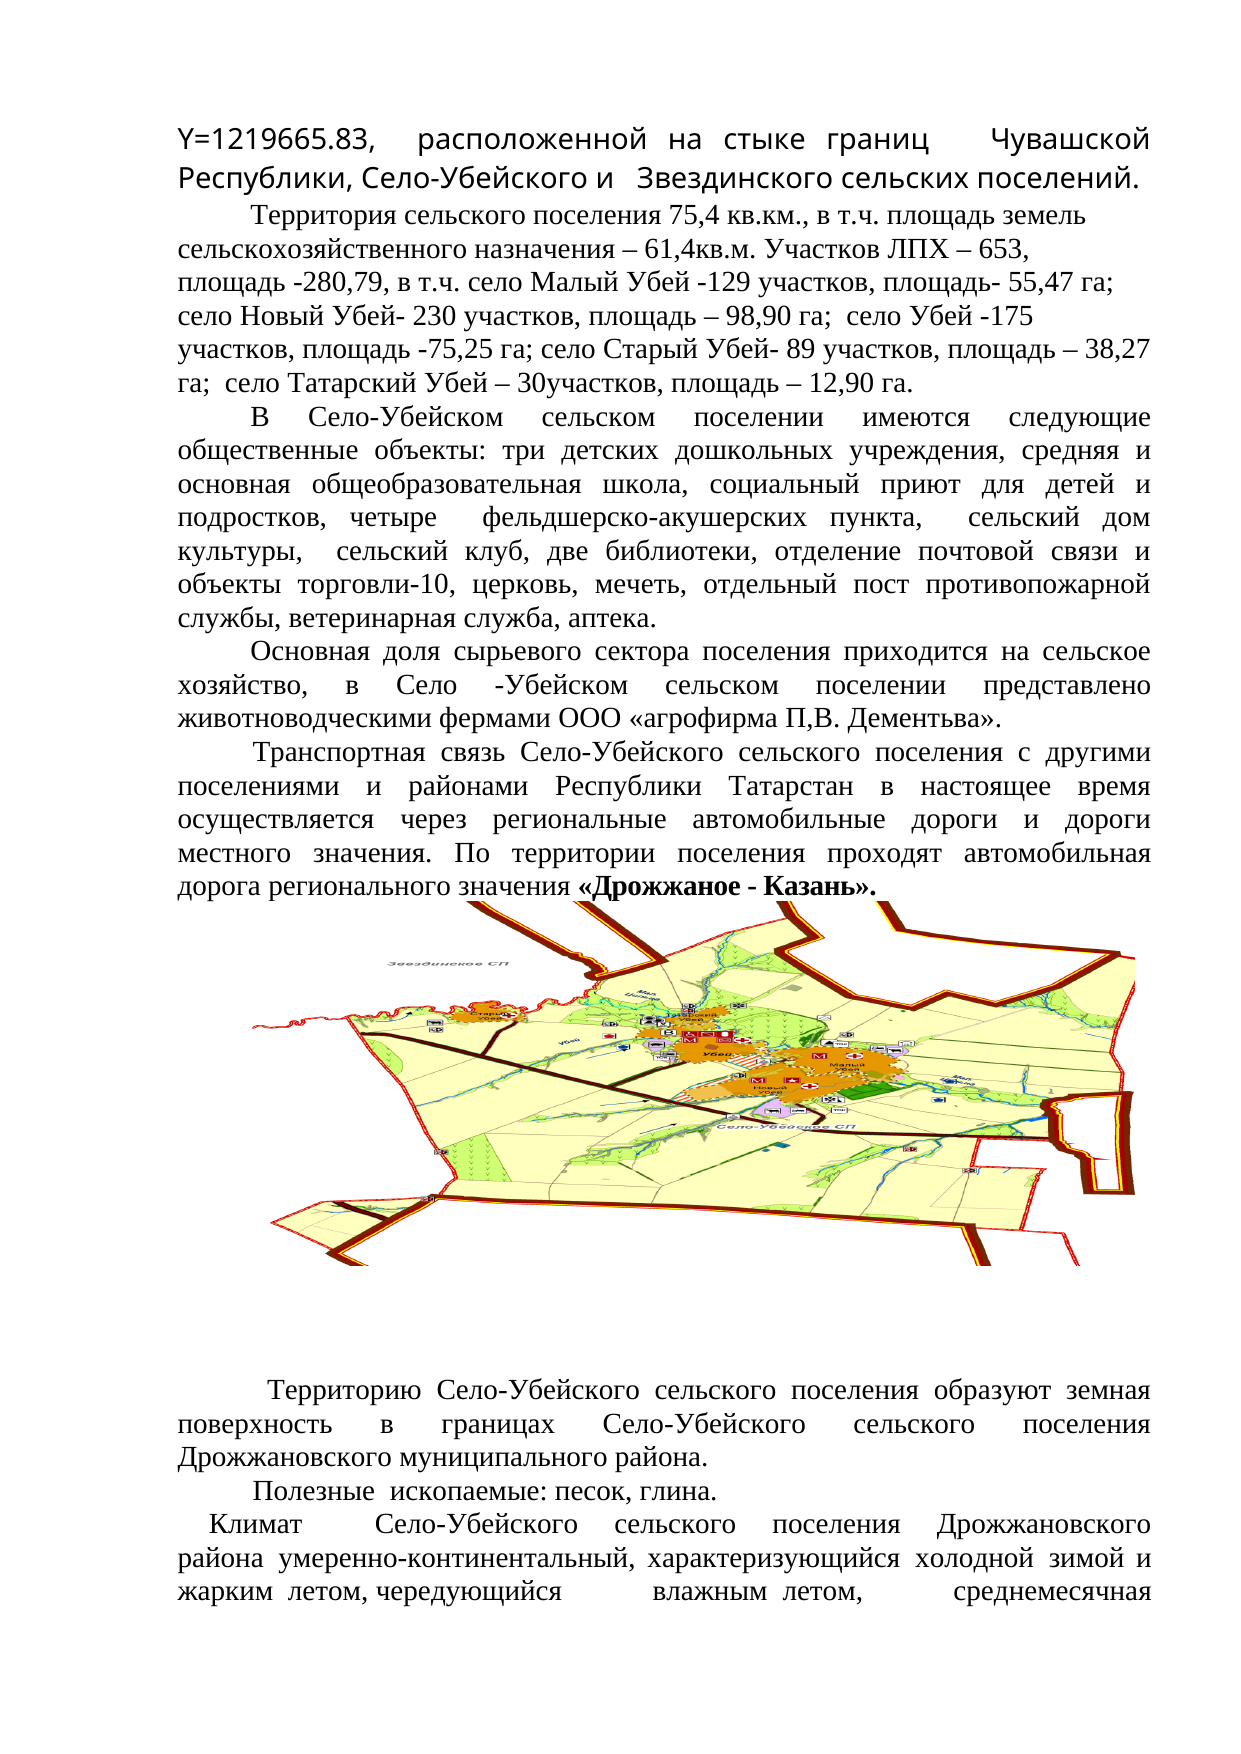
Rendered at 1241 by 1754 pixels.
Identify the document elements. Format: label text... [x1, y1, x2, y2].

text Транспортная связь Село-Убейского сельского поселения с другими поселениями и районами Республики Татарстан в настоящее время осуществляется через региональные автомобильные дороги и дороги местного значения. По территории поселения проходят автомобильная дорога регионального значения «Дрожжаное - Казань». [177, 734, 1152, 902]
text Территорию Село-Убейского сельского поселения образуют земная поверхность в границах Село-Убейского сельского поселения Дрожжановского муниципального района. [177, 1372, 1152, 1473]
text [177, 1506, 1152, 1607]
text Основная доля сырьевого сектора поселения приходится на сельское хозяйство, в Село -Убейском сельском поселении представлено животноводческими фермами ООО «агрофирма П,В. Дементьва». [177, 633, 1152, 734]
text Полезные ископаемые: песок, глина. [177, 1473, 1152, 1506]
picture [252, 901, 1135, 1266]
text В Село-Убейском сельском поселении имеются следующие общественные объекты: три детских дошкольных учреждения, средняя и основная общеобразовательная школа, социальный приют для детей и подростков, четыре фельдшерско-акушерских пункта, сельский дом культуры, сельский клуб, две библиотеки, отделение почтовой связи и объекты торговли-10, церковь, мечеть, отдельный пост противопожарной службы, ветеринарная служба, аптека. [177, 399, 1152, 633]
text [177, 118, 1152, 197]
text Территория сельского поселения 75,4 кв.км., в т.ч. площадь земель сельскохозяйственного назначения – 61,4кв.м. Участков ЛПХ – 653, площадь -280,79, в т.ч. село Малый Убей -129 участков, площадь- 55,47 га; село Новый Убей- 230 участков, площадь – 98,90 га; село Убей -175 участков, площадь -75,25 га; село Старый Убей- 89 участков, площадь – 38,27 га; село Татарский Убей – 30участков, площадь – 12,90 га. [177, 197, 1152, 399]
